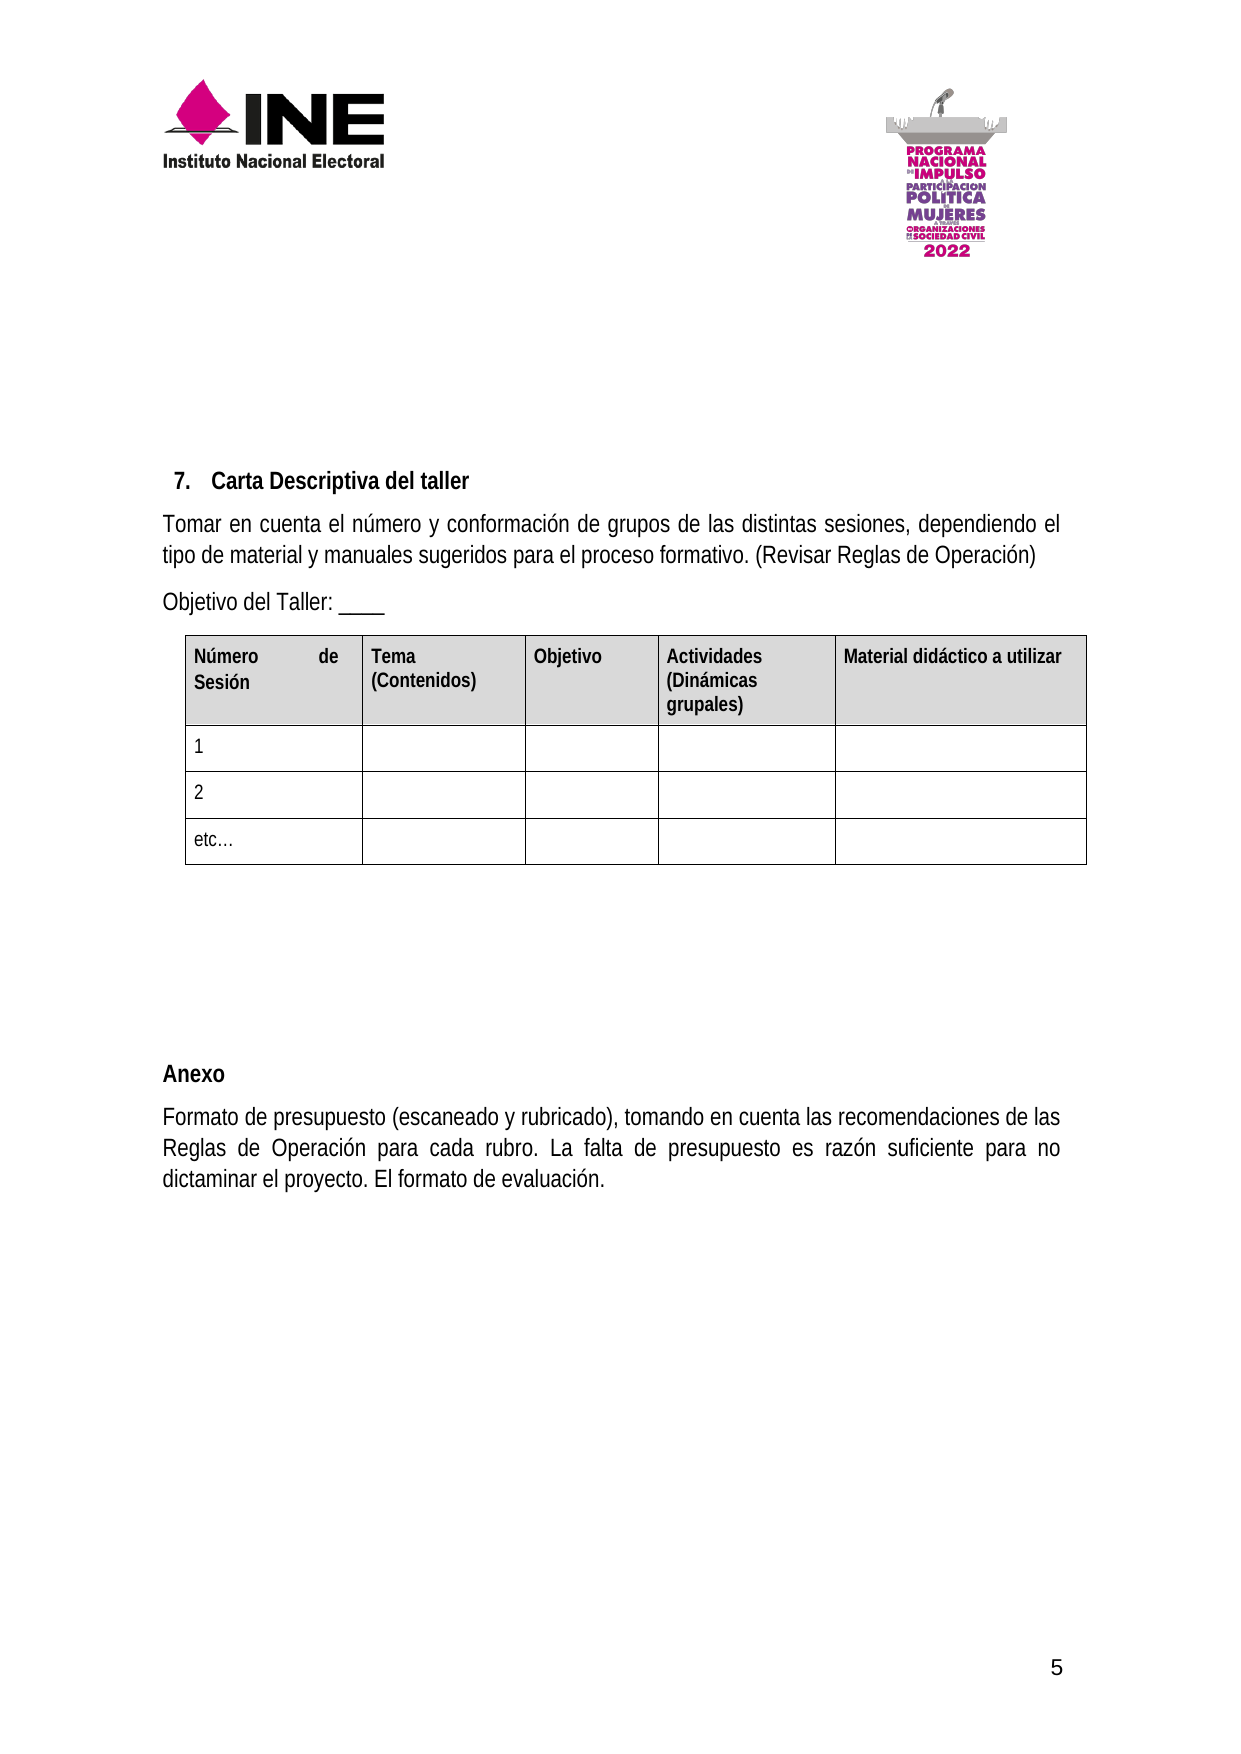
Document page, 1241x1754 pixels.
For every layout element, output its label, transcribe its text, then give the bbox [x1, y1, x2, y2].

picture [161, 75, 386, 178]
table_header Objetivo [526, 636, 658, 724]
table_cell [526, 772, 658, 817]
table_header Material didáctico a utilizar [836, 636, 1086, 724]
table_cell [526, 726, 658, 771]
text Tomar en cuenta el número y conformación de grupos de las distintas sesiones, dependiendo el tipo de material y manuales sugeridos para el proceso formativo. (Revisar Reglas de Operación) [162, 509, 1063, 568]
table_header Actividades (Dinámicas grupales) [659, 636, 835, 724]
text Anexo [162, 1059, 1063, 1088]
table_cell 1 [186, 726, 362, 771]
table_cell [526, 819, 658, 864]
table_cell [659, 819, 835, 864]
table_cell [836, 726, 1086, 771]
table_cell [836, 819, 1086, 864]
table_header Tema (Contenidos) [363, 636, 525, 724]
list Carta Descriptiva del taller [173, 466, 1063, 494]
table_header Número de Sesión [186, 636, 362, 724]
table_cell [363, 726, 525, 771]
table_cell [363, 819, 525, 864]
text Objetivo del Taller: ____ [162, 587, 1063, 616]
table_cell [836, 772, 1086, 817]
table_cell etc… [186, 819, 362, 864]
table_cell [659, 726, 835, 771]
table_cell [363, 772, 525, 817]
picture [866, 73, 1024, 272]
text Formato de presupuesto (escaneado y rubricado), tomando en cuenta las recomendaciones de las Reglas de Operación para cada rubro. La falta de presupuesto es razón suficiente para no dictaminar el proyecto. El formato de evaluación. [162, 1102, 1063, 1192]
table_cell 2 [186, 772, 362, 817]
table_cell [659, 772, 835, 817]
